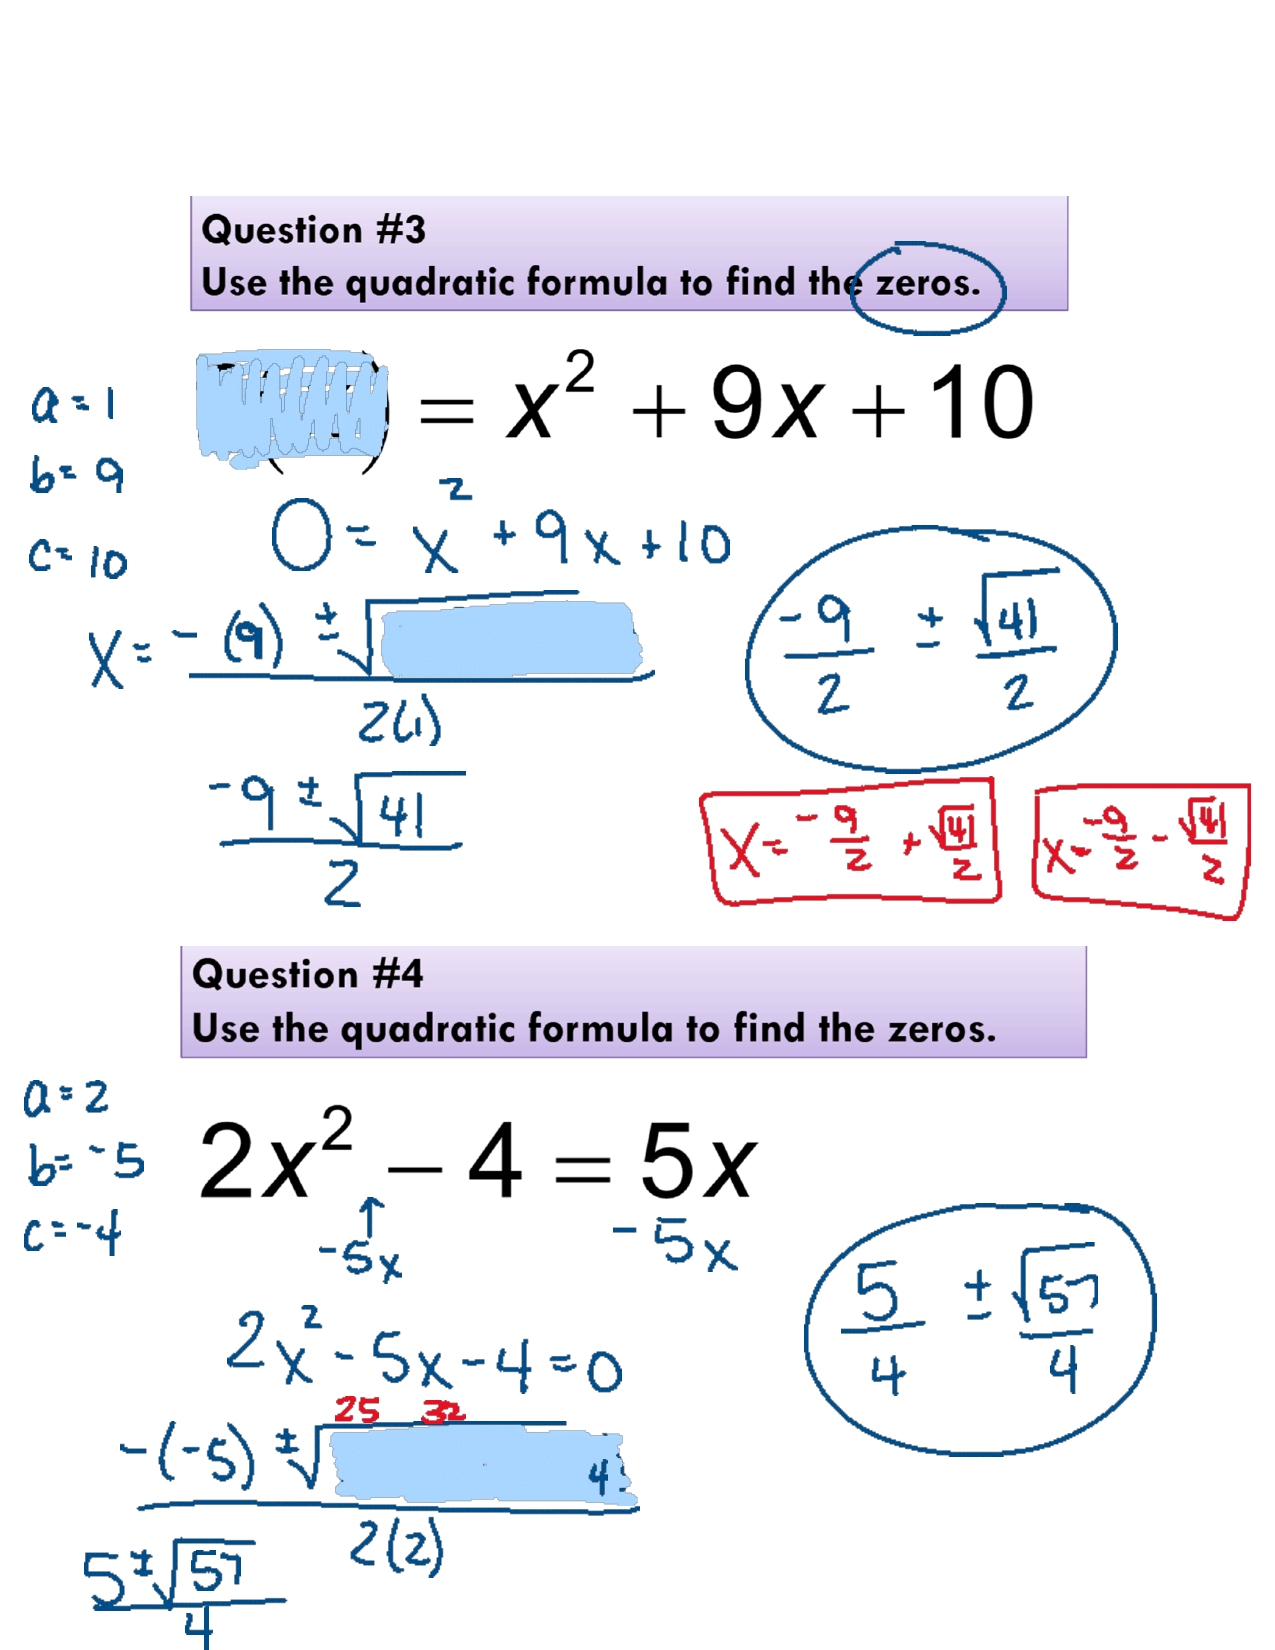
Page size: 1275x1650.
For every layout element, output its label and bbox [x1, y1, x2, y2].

picture [227, 1305, 622, 1394]
picture [30, 455, 123, 493]
picture [150, 946, 1157, 1457]
picture [699, 776, 1251, 921]
picture [209, 771, 466, 907]
picture [84, 1396, 640, 1650]
picture [91, 546, 127, 579]
picture [32, 387, 113, 423]
picture [24, 1080, 144, 1186]
picture [745, 525, 1118, 774]
picture [150, 196, 1125, 573]
picture [89, 590, 655, 746]
picture [77, 1209, 121, 1256]
picture [24, 1220, 66, 1251]
picture [29, 539, 72, 571]
